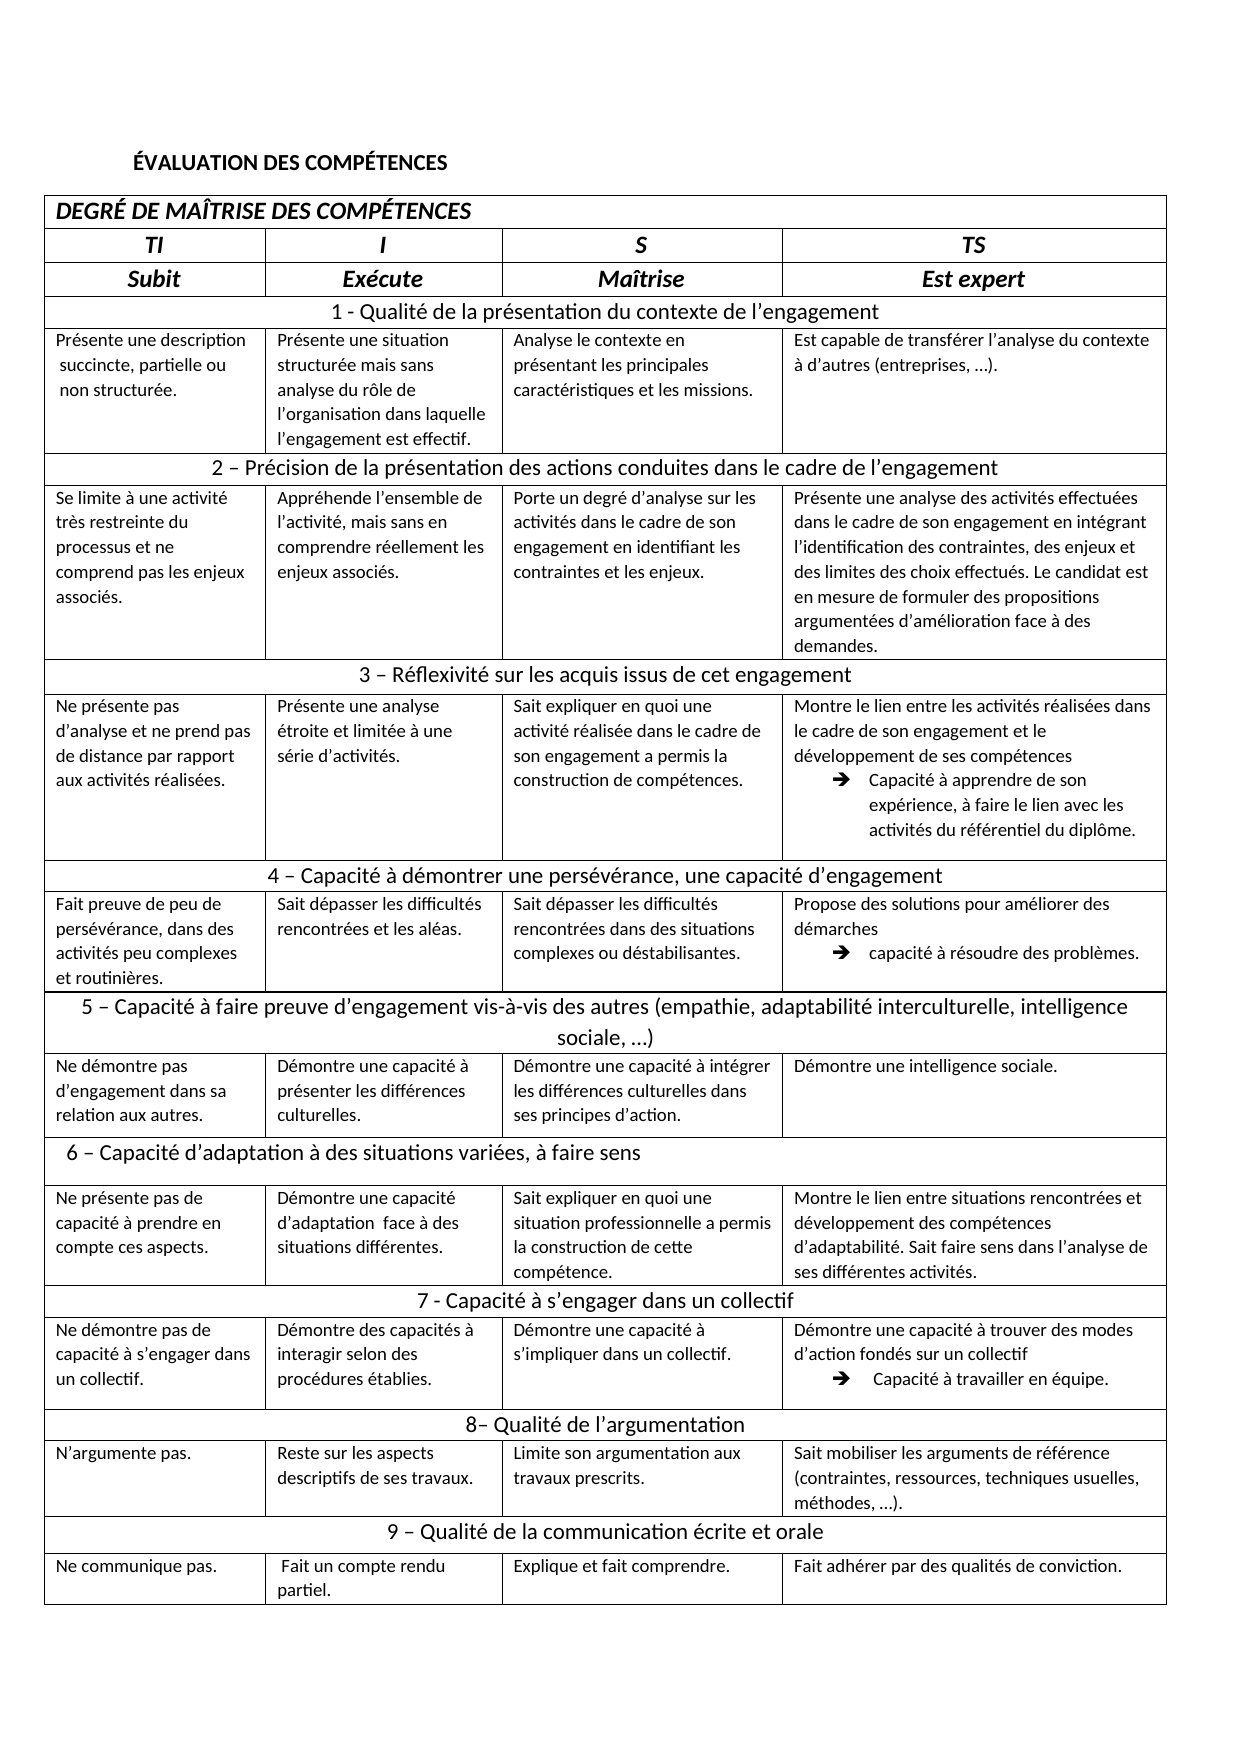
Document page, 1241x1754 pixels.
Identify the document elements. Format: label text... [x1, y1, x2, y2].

table_cell Reste sur les aspects descriptifs de ses travaux. [266, 1441, 502, 1516]
table_cell Explique et fait comprendre. [503, 1554, 782, 1604]
table_cell 7 - Capacité à s’engager dans un collectif [45, 1286, 1166, 1317]
table_header DEGRÉ DE MAÎTRISE DES COMPÉTENCES [45, 196, 1166, 228]
table_cell Est expert [783, 263, 1166, 296]
table_cell Présente une analyse des activités effectuées dans le cadre de son engagement en intégrant l’identification des contraintes, des enjeux et des limites des choix effectués. Le candidat est en mesure de formuler des propositions argumentées d’amélioration face à des demandes. [783, 486, 1166, 659]
text ÉVALUATION DES COMPÉTENCES [133, 148, 1167, 176]
table_cell Sait expliquer en quoi une situation professionnelle a permis la construction de cette compétence. [503, 1186, 782, 1285]
table_cell Sait dépasser les difficultés rencontrées dans des situations complexes ou déstabilisantes. [503, 892, 782, 991]
table_cell Subit [45, 263, 265, 296]
table_cell Appréhende l’ensemble de l’activité, mais sans en comprendre réellement les enjeux associés. [266, 486, 502, 659]
table_cell 4 – Capacité à démontrer une persévérance, une capacité d’engagement [45, 861, 1166, 891]
table_cell Limite son argumentation aux travaux prescrits. [503, 1441, 782, 1516]
table_cell Est capable de transférer l’analyse du contexte à d’autres (entreprises, …). [783, 329, 1166, 452]
table_cell Démontre une capacité à s’impliquer dans un collectif. [503, 1318, 782, 1409]
table_cell Démontre une capacité à trouver des modes d’action fondés sur un collectif Capacité à travailler en équipe. [783, 1318, 1166, 1409]
table_cell Fait adhérer par des qualités de conviction. [783, 1554, 1166, 1604]
table_cell Démontre des capacités à interagir selon des procédures établies. [266, 1318, 502, 1409]
table_cell Fait un compte rendu partiel. [266, 1554, 502, 1604]
table_cell 2 – Précision de la présentation des actions conduites dans le cadre de l’engagement [45, 454, 1166, 485]
table_cell TS [783, 229, 1166, 262]
table_cell 1 - Qualité de la présentation du contexte de l’engagement [45, 297, 1166, 327]
table_cell Propose des solutions pour améliorer des démarches capacité à résoudre des problèmes. [783, 892, 1166, 991]
table_cell I [266, 229, 502, 262]
table_cell 5 – Capacité à faire preuve d’engagement vis-à-vis des autres (empathie, adaptabilité interculturelle, intelligence sociale, …) [45, 993, 1166, 1053]
table_cell 9 – Qualité de la communication écrite et orale [45, 1517, 1166, 1553]
table_cell 8– Qualité de l’argumentation [45, 1410, 1166, 1440]
table_cell 3 – Réflexivité sur les acquis issus de cet engagement [45, 660, 1166, 693]
table_cell Présente une description succincte, partielle ou non structurée. [45, 329, 265, 452]
table_cell Ne présente pas d’analyse et ne prend pas de distance par rapport aux activités réalisées. [45, 695, 265, 860]
table_cell Maîtrise [503, 263, 782, 296]
table_cell Démontre une intelligence sociale. [783, 1054, 1166, 1137]
table_cell Présente une situation structurée mais sans analyse du rôle de l’organisation dans laquelle l’engagement est effectif. [266, 329, 502, 452]
table_cell Sait dépasser les difficultés rencontrées et les aléas. [266, 892, 502, 991]
table_cell Ne démontre pas d’engagement dans sa relation aux autres. [45, 1054, 265, 1137]
table_cell Sait mobiliser les arguments de référence (contraintes, ressources, techniques usuelles, méthodes, …). [783, 1441, 1166, 1516]
table_cell Présente une analyse étroite et limitée à une série d’activités. [266, 695, 502, 860]
table_cell Sait expliquer en quoi une activité réalisée dans le cadre de son engagement a permis la construction de compétences. [503, 695, 782, 860]
table_cell Démontre une capacité à présenter les différences culturelles. [266, 1054, 502, 1137]
table_cell Exécute [266, 263, 502, 296]
table_cell Analyse le contexte en présentant les principales caractéristiques et les missions. [503, 329, 782, 452]
table_cell TI [45, 229, 265, 262]
table_cell Montre le lien entre situations rencontrées et développement des compétences d’adaptabilité. Sait faire sens dans l’analyse de ses différentes activités. [783, 1186, 1166, 1285]
table_cell Porte un degré d’analyse sur les activités dans le cadre de son engagement en identifiant les contraintes et les enjeux. [503, 486, 782, 659]
table_cell Ne communique pas. [45, 1554, 265, 1604]
table_cell Démontre une capacité d’adaptation face à des situations différentes. [266, 1186, 502, 1285]
table_cell S [503, 229, 782, 262]
table_cell N’argumente pas. [45, 1441, 265, 1516]
table_cell Ne démontre pas de capacité à s’engager dans un collectif. [45, 1318, 265, 1409]
table_cell Fait preuve de peu de persévérance, dans des activités peu complexes et routinières. [45, 892, 265, 991]
table_cell Montre le lien entre les activités réalisées dans le cadre de son engagement et le développement de ses compétences Capacité à apprendre de son expérience, à faire le lien avec les activités du référentiel du diplôme. [783, 695, 1166, 860]
table_cell Démontre une capacité à intégrer les différences culturelles dans ses principes d’action. [503, 1054, 782, 1137]
table_cell 6 – Capacité d’adaptation à des situations variées, à faire sens [45, 1138, 1166, 1185]
table_cell Se limite à une activité très restreinte du processus et ne comprend pas les enjeux associés. [45, 486, 265, 659]
table_cell Ne présente pas de capacité à prendre en compte ces aspects. [45, 1186, 265, 1285]
